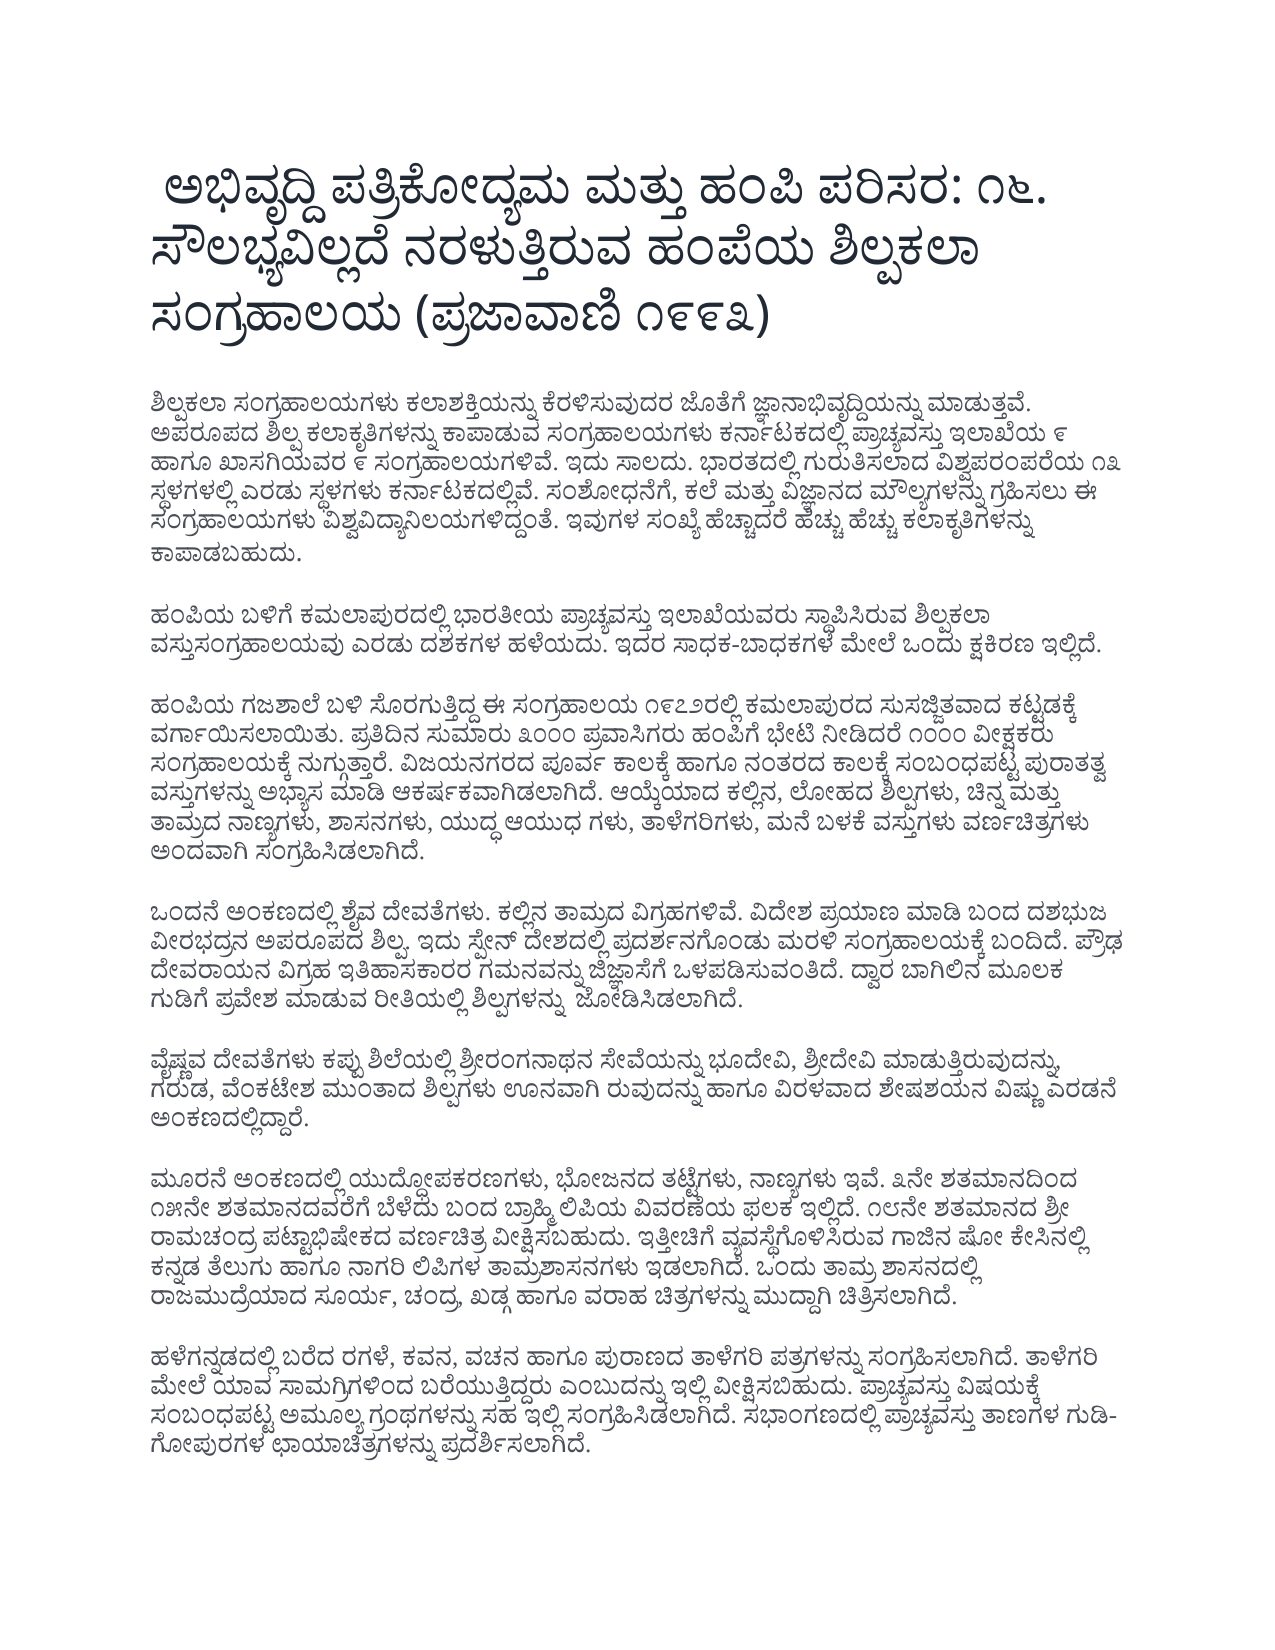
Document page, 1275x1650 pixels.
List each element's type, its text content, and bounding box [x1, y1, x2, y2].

text ಹಳೆಗನ್ನಡದಲ್ಲಿ ಬರೆದ ರಗಳೆ, ಕವನ, ವಚನ ಹಾಗೂ ಪುರಾಣದ ತಾಳೆಗರಿ ಪತ್ರಗಳನ್ನು ಸಂಗ್ರಹಿಸಲಾಗಿದೆ. ತಾಳೆಗರಿ ಮೇಲೆ ಯಾವ ಸಾಮಗ್ರಿಗಳಿಂದ ಬರೆಯುತ್ತಿದ್ದರು ಎಂಬುದನ್ನು ಇಲ್ಲಿ ವೀಕ್ಷಿಸಬಿಹುದು. ಪ್ರಾಚ್ಯವಸ್ತು ವಿಷಯಕ್ಕೆ ಸಂಬಂಧಪಟ್ಟ ಅಮೂಲ್ಯ ಗ್ರಂಥಗಳನ್ನು ಸಹ ಇಲ್ಲಿ ಸಂಗ್ರಹಿಸಿಡಲಾಗಿದೆ. ಸಭಾಂಗಣದಲ್ಲಿ ಪ್ರಾಚ್ಯವಸ್ತು ತಾಣಗಳ ಗುಡಿ-ಗೋಪುರಗಳ ಛಾಯಾಚಿತ್ರಗಳನ್ನು ಪ್ರದರ್ಶಿಸಲಾಗಿದೆ. [150, 1342, 1125, 1459]
text ಒಂದನೆ ಅಂಕಣದಲ್ಲಿ ಶೈವ ದೇವತೆಗಳು. ಕಲ್ಲಿನ ತಾಮ್ರದ ವಿಗ್ರಹಗಳಿವೆ. ವಿದೇಶ ಪ್ರಯಾಣ ಮಾಡಿ ಬಂದ ದಶಭುಜ ವೀರಭದ್ರನ ಅಪರೂಪದ ಶಿಲ್ಪ. ಇದು ಸ್ಪೇನ್ ದೇಶದಲ್ಲಿ ಪ್ರದರ್ಶನಗೊಂಡು ಮರಳಿ ಸಂಗ್ರಹಾಲಯಕ್ಕೆ ಬಂದಿದೆ. ಪ್ರೌಢ ದೇವರಾಯನ ವಿಗ್ರಹ ಇತಿಹಾಸಕಾರರ ಗಮನವನ್ನು ಜಿಜ್ಞಾಸೆಗೆ ಒಳಪಡಿಸುವಂತಿದೆ. ದ್ವಾರ ಬಾಗಿಲಿನ ಮೂಲಕ ಗುಡಿಗೆ ಪ್ರವೇಶ ಮಾಡುವ ರೀತಿಯಲ್ಲಿ ಶಿಲ್ಪಗಳನ್ನು ಜೋಡಿಸಿಡಲಾಗಿದೆ. [150, 897, 1125, 1014]
subtitle ಅಭಿವೃದ್ದಿ ಪತ್ರಿಕೋದ್ಯಮ ಮತ್ತು ಹಂಪಿ ಪರಿಸರ: ೧೬. ಸೌಲಭ್ಯವಿಲ್ಲದೆ ನರಳುತ್ತಿರುವ ಹಂಪೆಯ ಶಿಲ್ಪಕಲಾ ಸಂಗ್ರಹಾಲಯ (ಪ್ರಜಾವಾಣಿ ೧೯೯೩) [150, 150, 1125, 345]
text ವೈಷ್ಣವ ದೇವತೆಗಳು ಕಪ್ಪು ಶಿಲೆಯಲ್ಲಿ ಶ್ರೀರಂಗನಾಥನ ಸೇವೆಯನ್ನು ಭೂದೇವಿ, ಶ್ರೀದೇವಿ ಮಾಡುತ್ತಿರುವುದನ್ನು, ಗರುಡ, ವೆಂಕಟೇಶ ಮುಂತಾದ ಶಿಲ್ಪಗಳು ಊನವಾಗಿ ರುವುದನ್ನು ಹಾಗೂ ವಿರಳವಾದ ಶೇಷಶಯನ ವಿಷ್ಣು ಎರಡನೆ ಅಂಕಣದಲ್ಲಿದ್ದಾರೆ. [150, 1045, 1125, 1133]
text ಹಂಪಿಯ ಬಳಿಗೆ ಕಮಲಾಪುರದಲ್ಲಿ ಭಾರತೀಯ ಪ್ರಾಚ್ಯವಸ್ತು ಇಲಾಖೆಯವರು ಸ್ಥಾಪಿಸಿರುವ ಶಿಲ್ಪಕಲಾ ವಸ್ತುಸಂಗ್ರಹಾಲಯವು ಎರಡು ದಶಕಗಳ ಹಳೆಯದು. ಇದರ ಸಾಧಕ-ಬಾಧಕಗಳ ಮೇಲೆ ಒಂದು ಕ್ಷಕಿರಣ ಇಲ್ಲಿದೆ. [150, 600, 1125, 658]
text ಶಿಲ್ಪಕಲಾ ಸಂಗ್ರಹಾಲಯಗಳು ಕಲಾಶಕ್ತಿಯನ್ನು ಕೆರಳಿಸುವುದರ ಜೊತೆಗೆ ಜ್ಞಾನಾಭಿವೃದ್ದಿಯನ್ನು ಮಾಡುತ್ತವೆ. ಅಪರೂಪದ ಶಿಲ್ಪ ಕಲಾಕೃತಿಗಳನ್ನು ಕಾಪಾಡುವ ಸಂಗ್ರಹಾಲಯಗಳು ಕರ್ನಾಟಕದಲ್ಲಿ ಪ್ರಾಚ್ಯವಸ್ತು ಇಲಾಖೆಯ ೯ ಹಾಗೂ ಖಾಸಗಿಯವರ ೯ ಸಂಗ್ರಹಾಲಯಗಳಿವೆ. ಇದು ಸಾಲದು. ಭಾರತದಲ್ಲಿ ಗುರುತಿಸಲಾದ ವಿಶ್ವಪರಂಪರೆಯ ೧೩ ಸ್ಥಳಗಳಲ್ಲಿ ಎರಡು ಸ್ಥಳಗಳು ಕರ್ನಾಟಕದಲ್ಲಿವೆ. ಸಂಶೋಧನೆಗೆ, ಕಲೆ ಮತ್ತು ವಿಜ್ಞಾನದ ಮೌಲ್ಯಗಳನ್ನು ಗ್ರಹಿಸಲು ಈ ಸಂಗ್ರಹಾಲಯಗಳು ವಿಶ್ವವಿದ್ಯಾನಿಲಯಗಳಿದ್ದಂತೆ. ಇವುಗಳ ಸಂಖ್ಯೆ ಹೆಚ್ಚಾದರೆ ಹೆಚ್ಚು ಹೆಚ್ಚು ಕಲಾಕೃತಿಗಳನ್ನು ಕಾಪಾಡಬಹುದು. [150, 388, 1125, 569]
text ಮೂರನೆ ಅಂಕಣದಲ್ಲಿ ಯುದ್ಧೋಪಕರಣಗಳು, ಭೋಜನದ ತಟ್ಟೆಗಳು, ನಾಣ್ಯಗಳು ಇವೆ. ೩ನೇ ಶತಮಾನದಿಂದ ೧೫ನೇ ಶತಮಾನದವರೆಗೆ ಬೆಳೆದು ಬಂದ ಬ್ರಾಹ್ಮಿ ಲಿಪಿಯ ವಿವರಣೆಯ ಫಲಕ ಇಲ್ಲಿದೆ. ೧೮ನೇ ಶತಮಾನದ ಶ್ರೀ ರಾಮಚಂದ್ರ ಪಟ್ಟಾಭಿಷೇಕದ ವರ್ಣಚಿತ್ರ ವೀಕ್ಷಿಸಬಹುದು. ಇತ್ತೀಚಿಗೆ ವ್ಯವಸ್ಥೆಗೊಳಿಸಿರುವ ಗಾಜಿನ ಷೋ ಕೇಸಿನಲ್ಲಿ ಕನ್ನಡ ತೆಲುಗು ಹಾಗೂ ನಾಗರಿ ಲಿಪಿಗಳ ತಾಮ್ರಶಾಸನಗಳು ಇಡಲಾಗಿದೆ. ಒಂದು ತಾಮ್ರ ಶಾಸನದಲ್ಲಿ ರಾಜಮುದ್ರೆಯಾದ ಸೂರ್ಯ, ಚಂದ್ರ, ಖಡ್ಗ ಹಾಗೂ ವರಾಹ ಚಿತ್ರಗಳನ್ನು ಮುದ್ದಾಗಿ ಚಿತ್ರಿಸಲಾಗಿದೆ. [150, 1164, 1125, 1310]
text ಹಂಪಿಯ ಗಜಶಾಲೆ ಬಳಿ ಸೊರಗುತ್ತಿದ್ದ ಈ ಸಂಗ್ರಹಾಲಯ ೧೯೭೨ರಲ್ಲಿ ಕಮಲಾಪುರದ ಸುಸಜ್ಜಿತವಾದ ಕಟ್ಟಡಕ್ಕೆ ವರ್ಗಾಯಿಸಲಾಯಿತು. ಪ್ರತಿದಿನ ಸುಮಾರು ೩೦೦೦ ಪ್ರವಾಸಿಗರು ಹಂಪಿಗೆ ಭೇಟಿ ನೀಡಿದರೆ ೧೦೦೦ ವೀಕ್ಷಕರು ಸಂಗ್ರಹಾಲಯಕ್ಕೆ ನುಗ್ಗುತ್ತಾರೆ. ವಿಜಯನಗರದ ಪೂರ್ವ ಕಾಲಕ್ಕೆ ಹಾಗೂ ನಂತರದ ಕಾಲಕ್ಕೆ ಸಂಬಂಧಪಟ್ಟ ಪುರಾತತ್ವ ವಸ್ತುಗಳನ್ನು ಅಭ್ಯಾಸ ಮಾಡಿ ಆಕರ್ಷಕವಾಗಿಡಲಾಗಿದೆ. ಆಯ್ಕೆಯಾದ ಕಲ್ಲಿನ, ಲೋಹದ ಶಿಲ್ಪಗಳು, ಚಿನ್ನ ಮತ್ತು ತಾಮ್ರದ ನಾಣ್ಯಗಳು, ಶಾಸನಗಳು, ಯುದ್ಧ ಆಯುಧ ಗಳು, ತಾಳೆಗರಿಗಳು, ಮನೆ ಬಳಕೆ ವಸ್ತುಗಳು ವರ್ಣಚಿತ್ರಗಳು ಅಂದವಾಗಿ ಸಂಗ್ರಹಿಸಿಡಲಾಗಿದೆ. [150, 690, 1125, 865]
